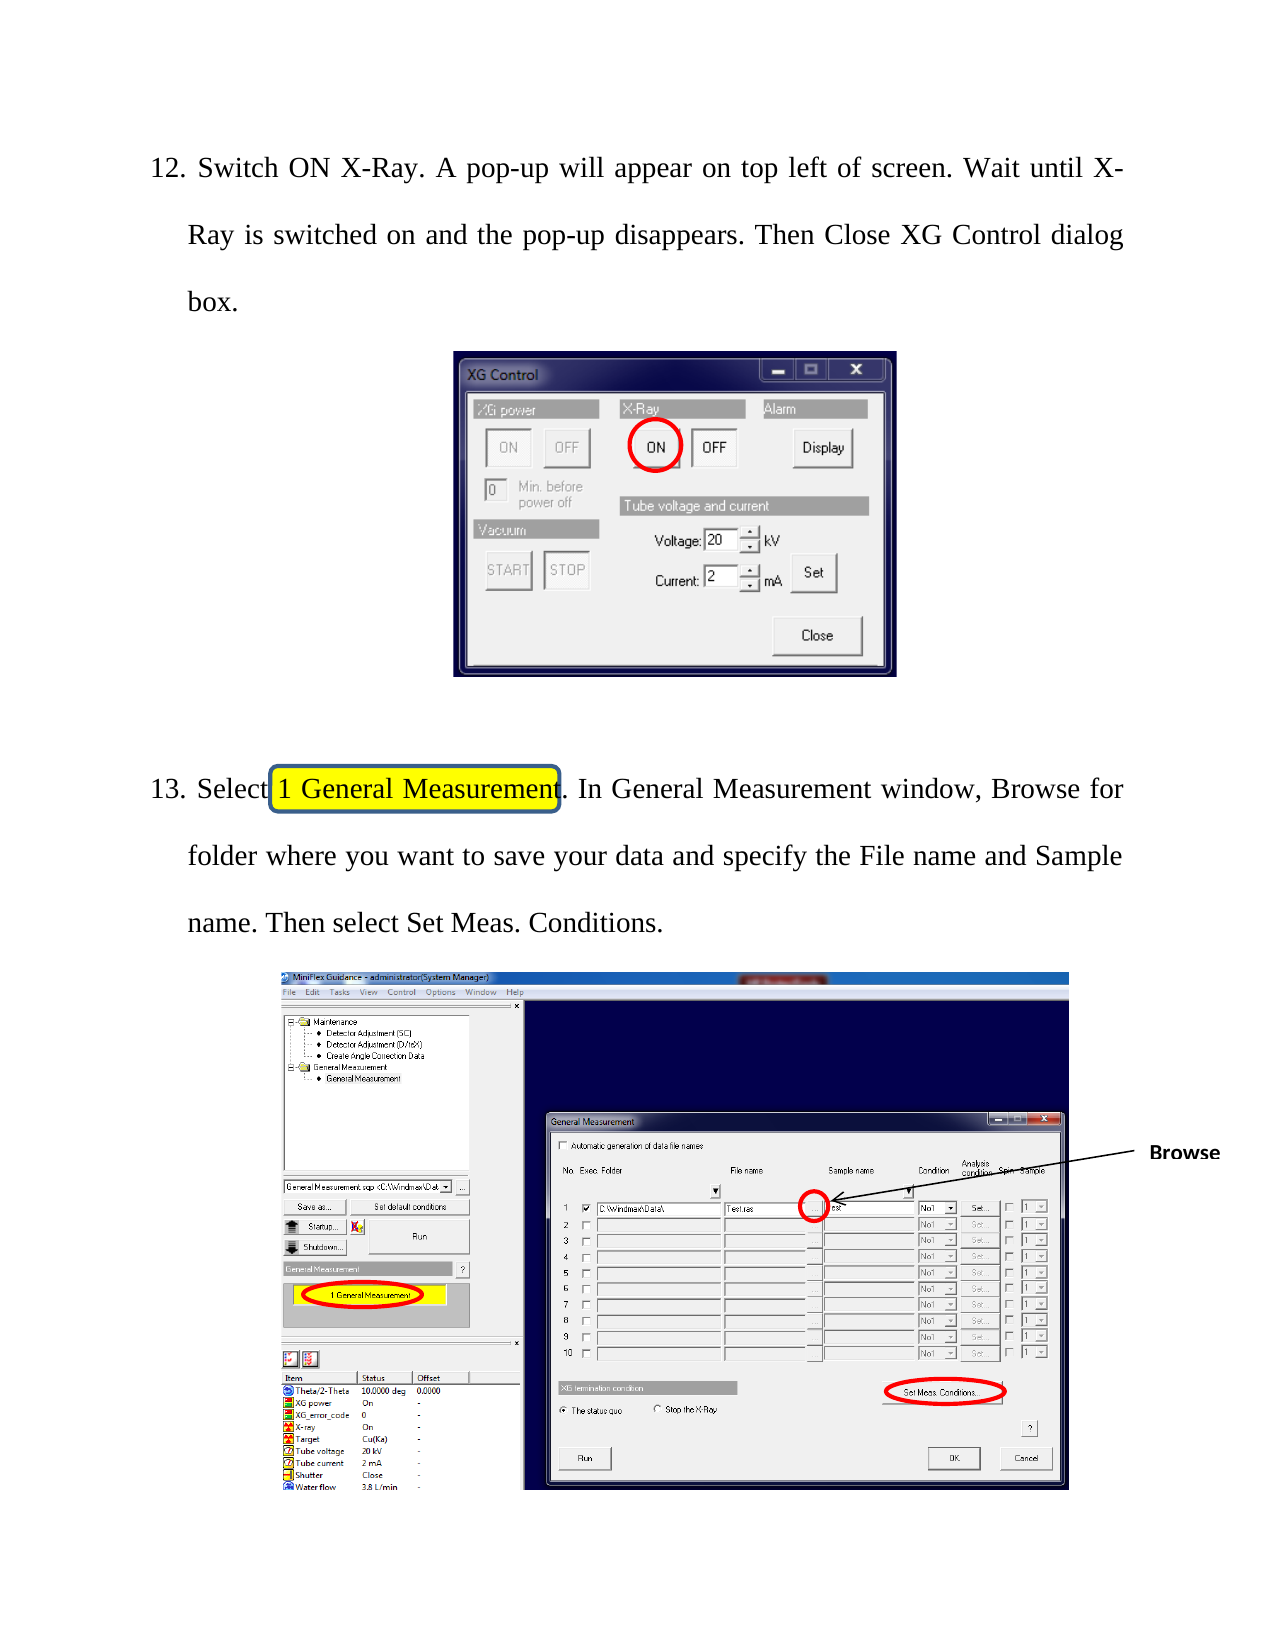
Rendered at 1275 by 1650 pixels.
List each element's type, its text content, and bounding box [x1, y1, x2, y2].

list Switch ON X-Ray. A pop-up will appear on top left of screen. Wait until X-Ray is switched on and the pop-up disappears. Then Close XG Control dialog box. [150, 150, 1125, 318]
picture [281, 972, 1069, 1490]
list Select 1 General Measurement. In General Measurement window, Browse for folder where you want to save your data and specify the File name and Sample name. Then select Set Meas. Conditions. [150, 771, 1125, 939]
picture [453, 351, 897, 677]
